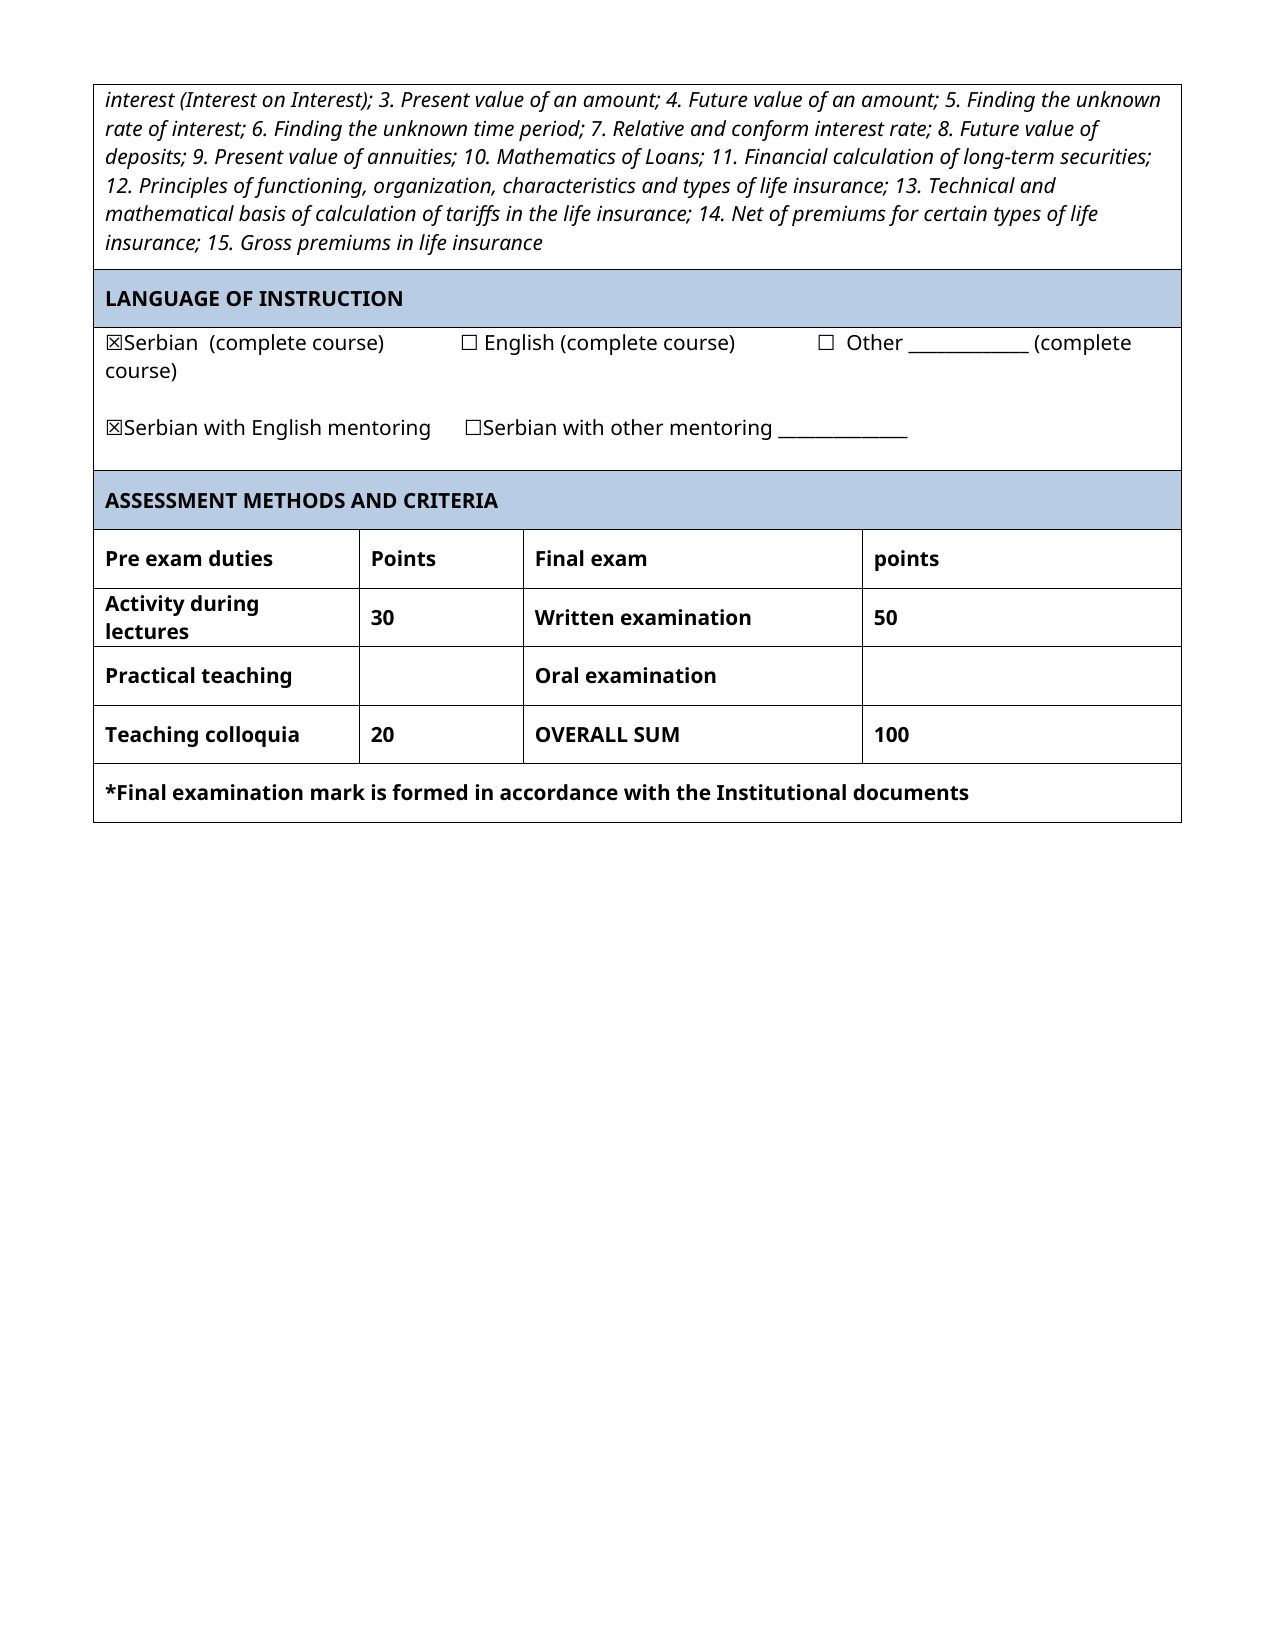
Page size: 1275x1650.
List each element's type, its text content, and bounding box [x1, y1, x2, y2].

table_cell 30 [360, 589, 523, 646]
table_cell *Final examination mark is formed in accordance with the Institutional documents [94, 764, 1181, 822]
table_cell 50 [863, 589, 1181, 646]
table_cell OVERALL SUM [524, 706, 862, 763]
table_cell Final exam [524, 530, 862, 587]
table_cell 20 [360, 706, 523, 763]
table_cell ASSESSMENT METHODS AND CRITERIA [94, 471, 1181, 529]
table_cell Oral examination [524, 647, 862, 704]
table_cell Activity during lectures [94, 589, 359, 646]
table_cell [863, 647, 1181, 704]
table_cell 100 [863, 706, 1181, 763]
table_cell Teaching colloquia [94, 706, 359, 763]
table_cell Pre exam duties [94, 530, 359, 587]
table_cell [360, 647, 523, 704]
table_cell Points [360, 530, 523, 587]
table_cell Practical teaching [94, 647, 359, 704]
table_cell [94, 85, 1181, 268]
table_cell Written examination [524, 589, 862, 646]
table_cell points [863, 530, 1181, 587]
table_cell Serbian (complete course) English (complete course) Other _____________ (complete course) Serbian with English mentoring Serbian with other mentoring ______________ [94, 328, 1181, 470]
table_cell LANGUAGE OF INSTRUCTION [94, 270, 1181, 327]
